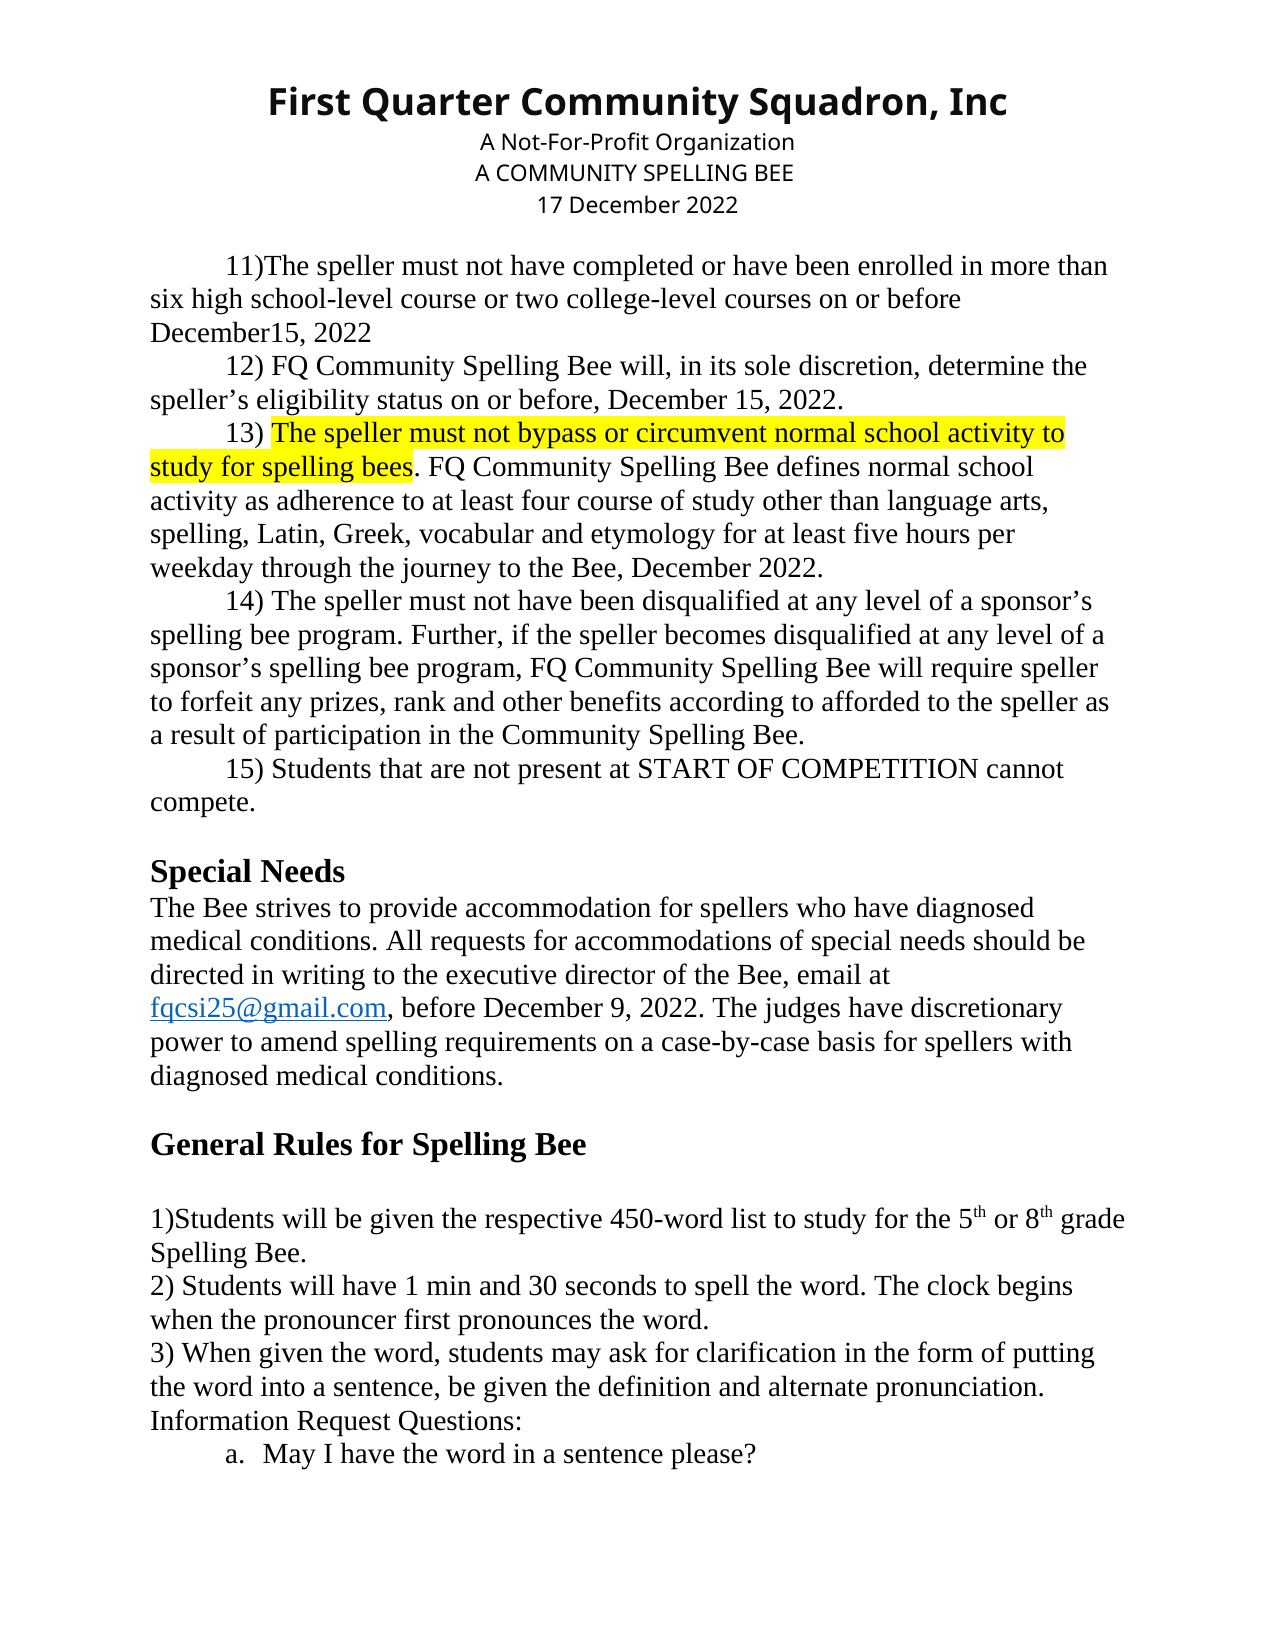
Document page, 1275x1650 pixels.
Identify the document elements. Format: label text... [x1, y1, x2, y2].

text 14) The speller must not have been disqualified at any level of a sponsor’s spelling bee program. Further, if the speller becomes disqualified at any level of a sponsor’s spelling bee program, FQ Community Spelling Bee will require speller to forfeit any prizes, rank and other benefits according to afforded to the speller as a result of participation in the Community Spelling Bee. [150, 583, 1125, 751]
text 3) When given the word, students may ask for clarification in the form of putting the word into a sentence, be given the definition and alternate pronunciation. [150, 1336, 1125, 1403]
text Information Request Questions: [150, 1403, 1125, 1436]
text 15) Students that are not present at START OF COMPETITION cannot compete. [150, 751, 1125, 818]
text Special Needs [150, 852, 1125, 890]
text 13) The speller must not bypass or circumvent normal school activity to study for spelling bees. FQ Community Spelling Bee defines normal school activity as adherence to at least four course of study other than language arts, spelling, Latin, Greek, vocabular and etymology for at least five hours per weekday through the journey to the Bee, December 2022. [150, 416, 1125, 583]
text 2) Students will have 1 min and 30 seconds to spell the word. The clock begins when the pronouncer first pronounces the word. [150, 1268, 1125, 1336]
text The Bee strives to provide accommodation for spellers who have diagnosed medical conditions. All requests for accommodations of special needs should be directed in writing to the executive director of the Bee, email at fqcsi25@gmail.com, before December 9, 2022. The judges have discretionary power to amend spelling requirements on a case-by-case basis for spellers with diagnosed medical conditions. [150, 890, 1125, 1091]
text 1)Students will be given the respective 450-word list to study for the 5th or 8th grade Spelling Bee. [150, 1201, 1125, 1268]
text 12) FQ Community Spelling Bee will, in its sole discretion, determine the speller’s eligibility status on or before, December 15, 2022. [150, 348, 1125, 416]
list May I have the word in a sentence please? [225, 1436, 1125, 1470]
text General Rules for Spelling Bee [150, 1125, 1125, 1163]
text 11)The speller must not have completed or have been enrolled in more than six high school-level course or two college-level courses on or before December15, 2022 [150, 248, 1125, 348]
